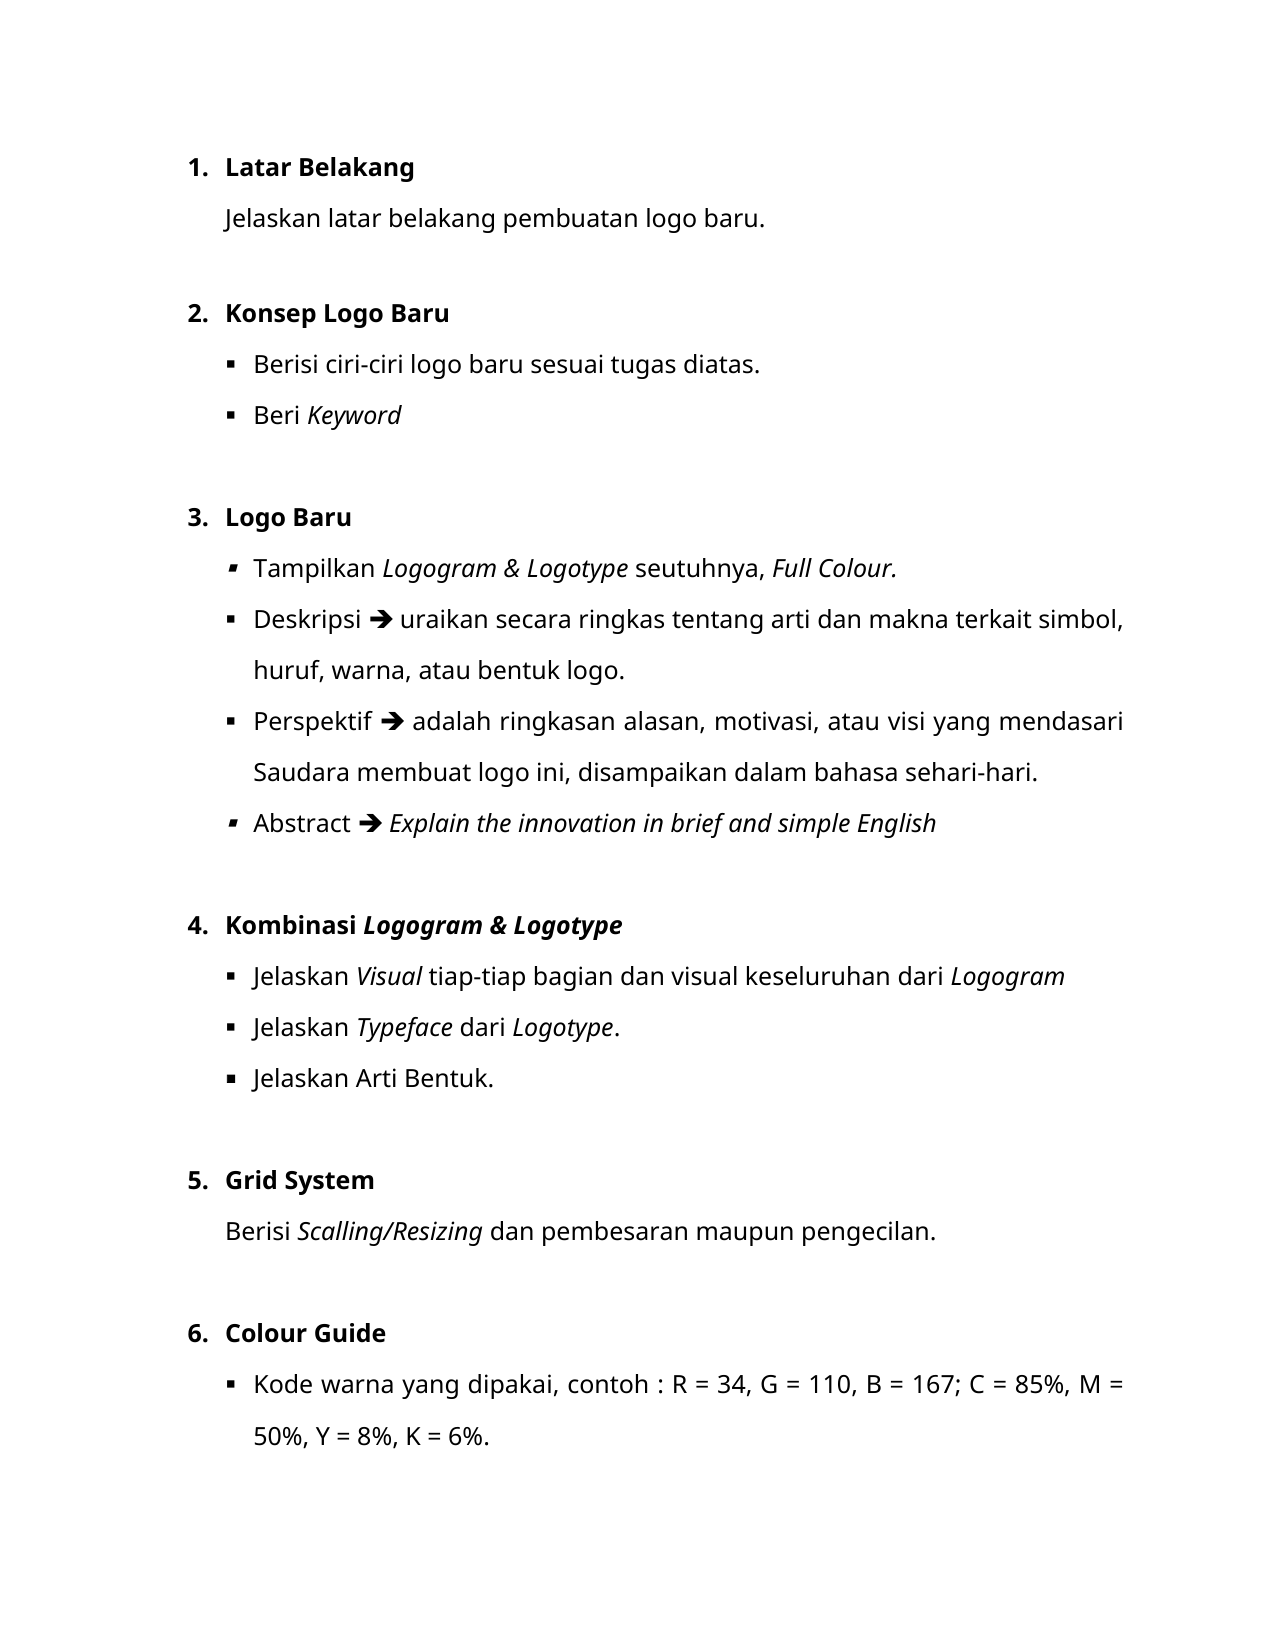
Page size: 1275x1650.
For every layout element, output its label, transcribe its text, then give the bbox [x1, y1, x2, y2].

list Logo Baru [187, 499, 1125, 533]
list Perspektif adalah ringkasan alasan, motivasi, atau visi yang mendasari Saudara membuat logo ini, disampaikan dalam bahasa sehari-hari. [225, 703, 1125, 789]
list Colour Guide [187, 1316, 1125, 1350]
list Berisi ciri-ciri logo baru sesuai tugas diatas. [225, 346, 1125, 380]
list Tampilkan Logogram & Logotype seutuhnya, Full Colour. [225, 550, 1125, 584]
list Jelaskan Visual tiap-tiap bagian dan visual keseluruhan dari Logogram [225, 959, 1125, 993]
list Deskripsi uraikan secara ringkas tentang arti dan makna terkait simbol, huruf, warna, atau bentuk logo. [225, 601, 1125, 687]
list Beri Keyword [225, 397, 1125, 431]
list Jelaskan Typeface dari Logotype. [225, 1010, 1125, 1044]
list Latar Belakang [187, 150, 1125, 184]
list Kombinasi Logogram & Logotype [187, 908, 1125, 942]
list Jelaskan Arti Bentuk. [225, 1061, 1125, 1095]
list Kode warna yang dipakai, contoh : R = 34, G = 110, B = 167; C = 85%, M = 50%, Y = 8%, K = 6%. [225, 1367, 1125, 1452]
list Berisi Scalling/Resizing dan pembesaran maupun pengecilan. [225, 1214, 1125, 1248]
list Jelaskan latar belakang pembuatan logo baru. [225, 201, 1125, 235]
list Abstract Explain the innovation in brief and simple English [225, 806, 1125, 840]
list Grid System [187, 1163, 1125, 1197]
list Konsep Logo Baru [187, 295, 1125, 329]
